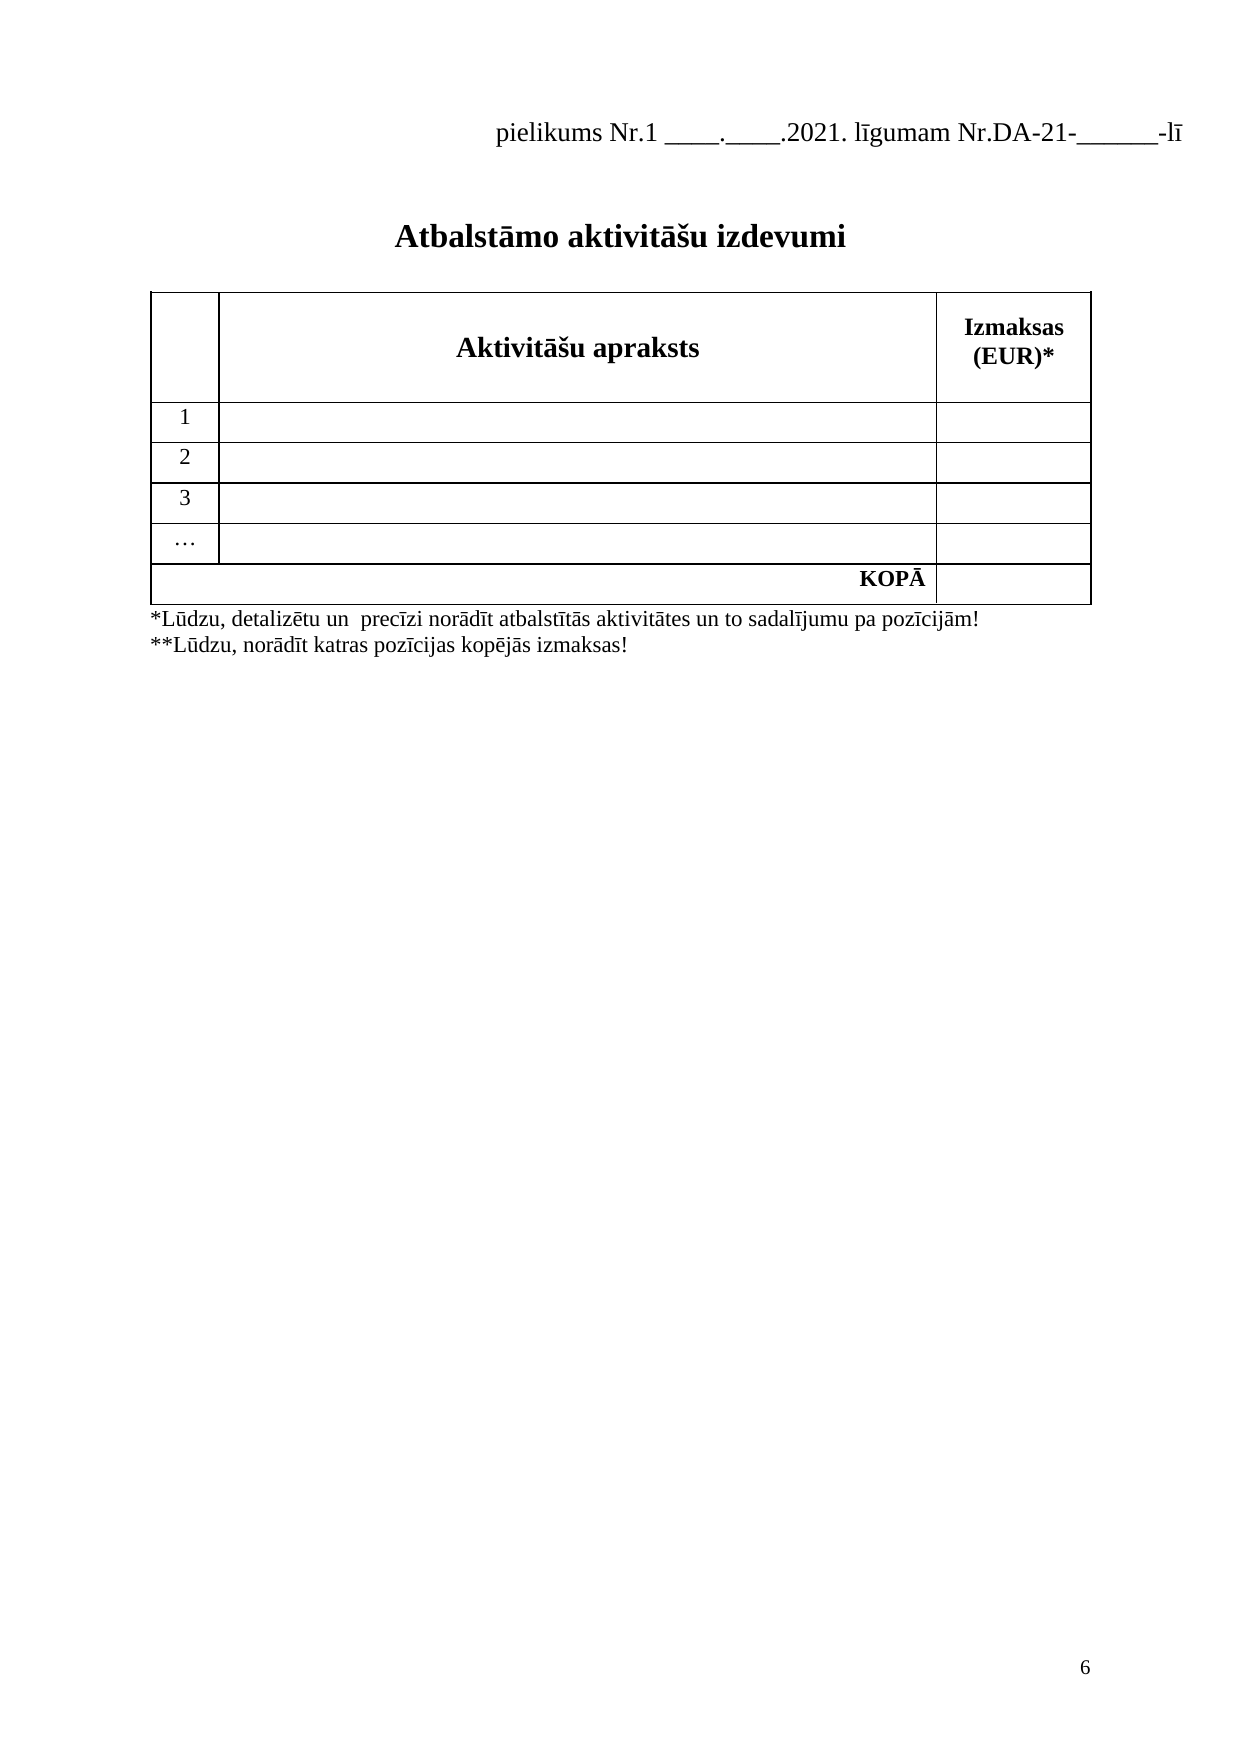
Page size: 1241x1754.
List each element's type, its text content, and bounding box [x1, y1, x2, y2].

table_cell 2 [152, 443, 218, 482]
table_header Aktivitāšu apraksts [220, 293, 936, 401]
text *Lūdzu, detalizētu un precīzi norādīt atbalstītās aktivitātes un to sadalījumu pa pozīcijām! [150, 605, 1090, 631]
table_cell [937, 484, 1090, 523]
table_header [152, 293, 218, 401]
subtitle **Lūdzu, norādīt katras pozīcijas kopējās izmaksas! [150, 631, 1090, 658]
table_header Izmaksas (EUR)* [937, 293, 1090, 401]
table_cell [220, 484, 936, 523]
table_cell [220, 443, 936, 482]
table_cell 1 [152, 403, 218, 442]
table_cell … [152, 524, 218, 563]
subtitle Atbalstāmo aktivitāšu izdevumi [150, 217, 1090, 255]
table_cell [937, 403, 1090, 442]
table_cell [937, 565, 1090, 603]
table_cell KOPĀ [152, 565, 936, 603]
table_cell [220, 524, 936, 563]
table_cell [937, 524, 1090, 563]
table_cell [220, 403, 936, 442]
table_cell [937, 443, 1090, 482]
table_cell 3 [152, 484, 218, 523]
